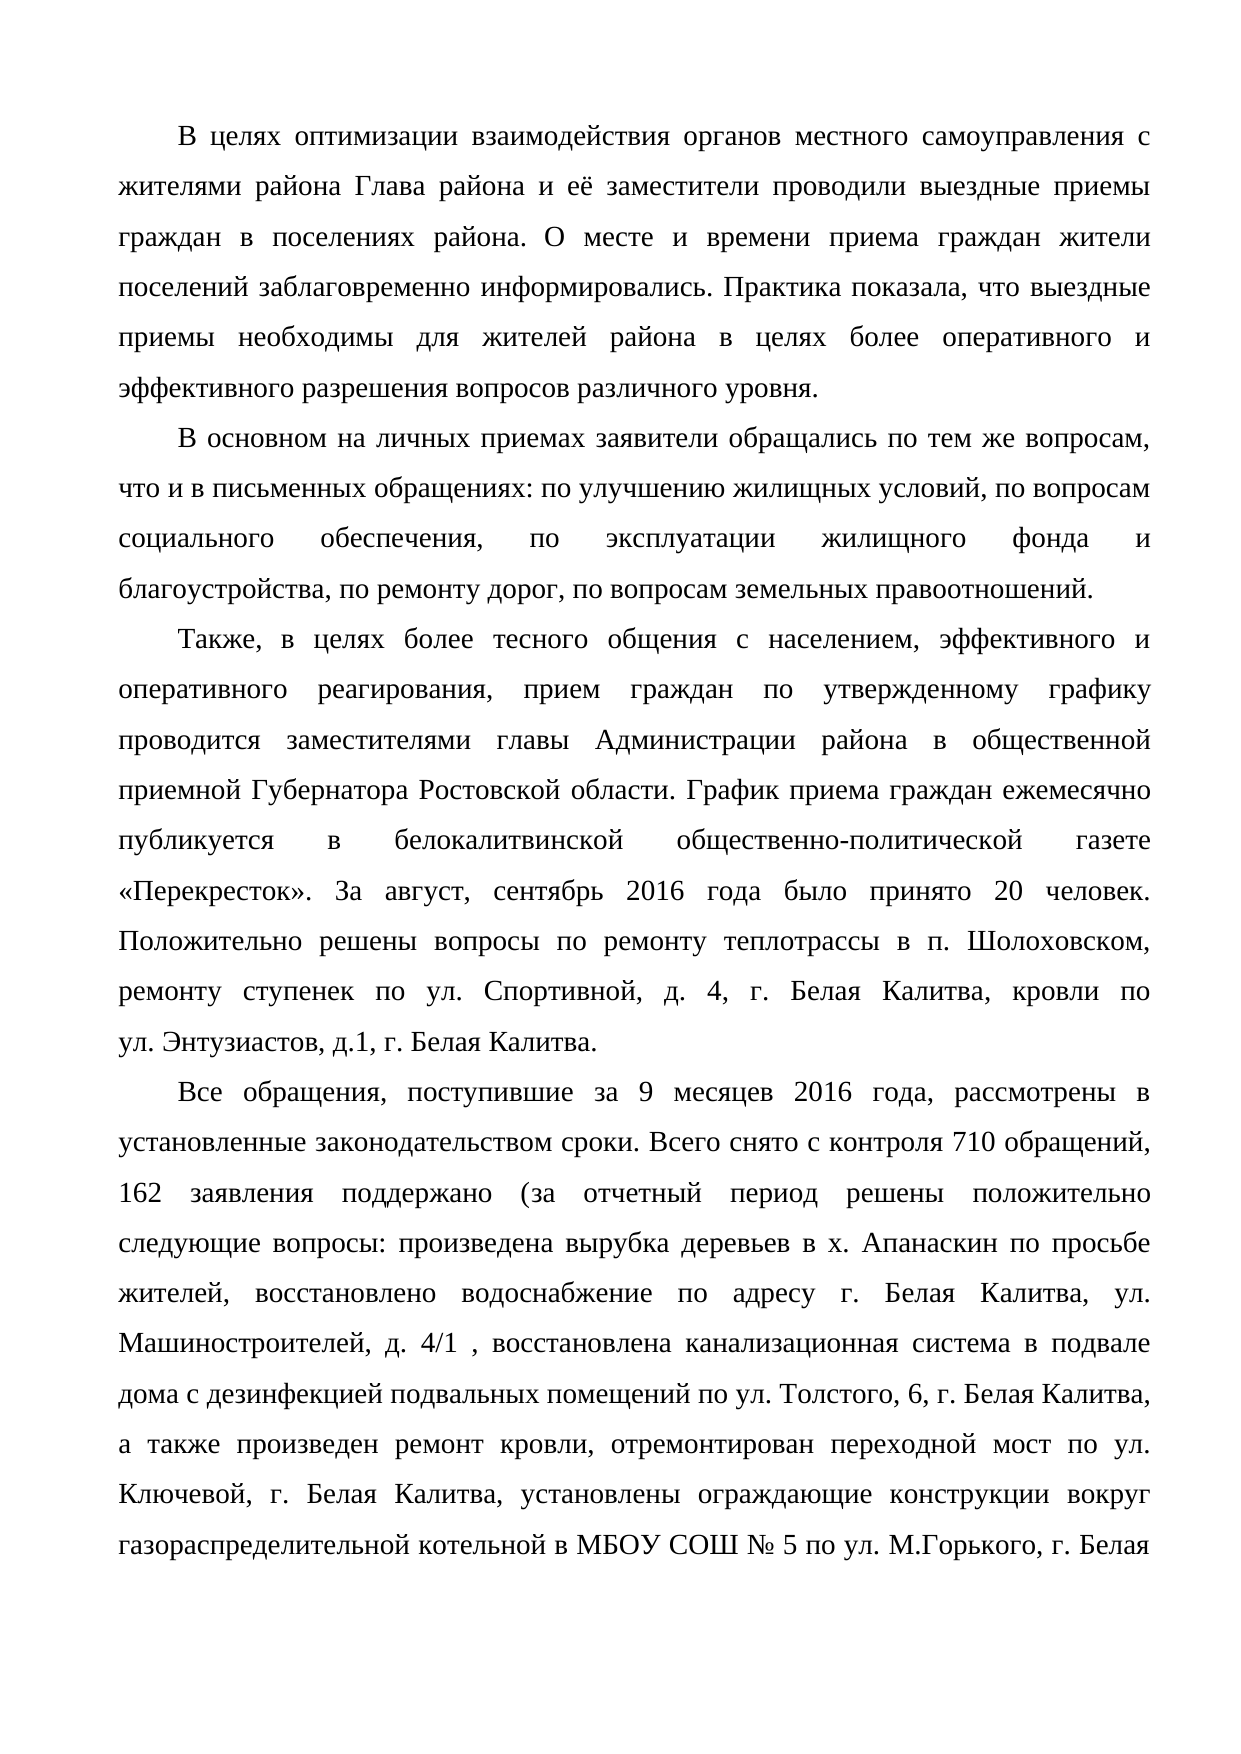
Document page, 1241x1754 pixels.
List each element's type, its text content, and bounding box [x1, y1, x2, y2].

text Также, в целях более тесного общения с населением, эффективного и оперативного реагирования, прием граждан по утвержденному графику проводится заместителями главы Администрации района в общественной приемной Губернатора Ростовской области. График приема граждан ежемесячно публикуется в белокалитвинской общественно-политической газете «Перекресток». За август, сентябрь 2016 года было принято 20 человек. Положительно решены вопросы по ремонту теплотрассы в п. Шолоховском, ремонту ступенек по ул. Спортивной, д. 4, г. Белая Калитва, кровли по ул. Энтузиастов, д.1, г. Белая Калитва. [118, 621, 1152, 1057]
text В основном на личных приемах заявители обращались по тем же вопросам, что и в письменных обращениях: по улучшению жилищных условий, по вопросам социального обеспечения, по эксплуатации жилищного фонда и благоустройства, по ремонту дорог, по вопросам земельных правоотношений. [118, 420, 1152, 604]
text В целях оптимизации взаимодействия органов местного самоуправления с жителями района Глава района и её заместители проводили выездные приемы граждан в поселениях района. О месте и времени приема граждан жители поселений заблаговременно информировались. Практика показала, что выездные приемы необходимы для жителей района в целях более оперативного и эффективного разрешения вопросов различного уровня. [118, 118, 1152, 403]
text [118, 1074, 1152, 1560]
